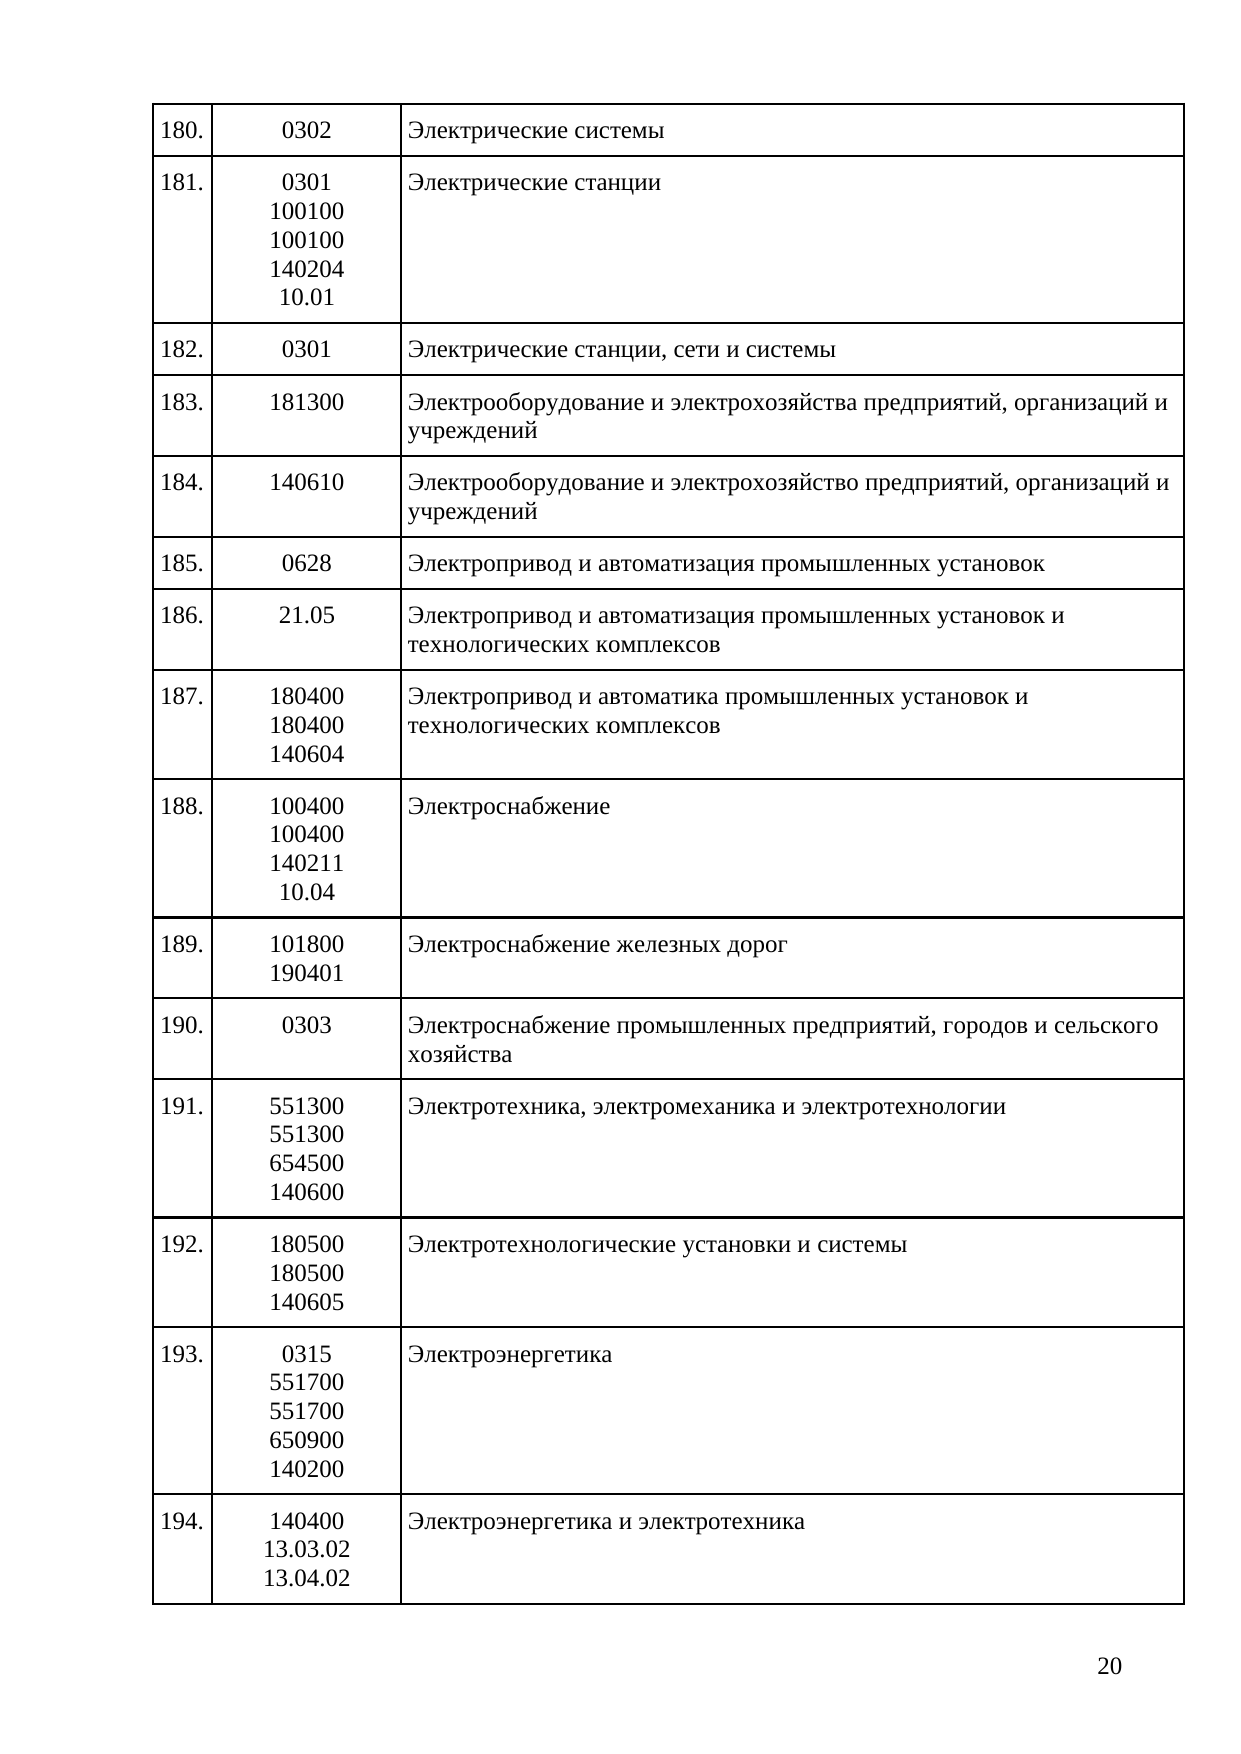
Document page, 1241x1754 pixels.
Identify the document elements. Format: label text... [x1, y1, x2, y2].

table_cell Электрические станции [402, 157, 1183, 322]
table_cell 0302 [213, 105, 400, 155]
table_cell 180500 180500 140605 [213, 1219, 400, 1326]
table_cell Электрические станции, сети и системы [402, 324, 1183, 374]
table_cell 21.05 [213, 590, 400, 668]
table_cell [154, 999, 211, 1078]
table_cell 551300 551300 654500 140600 [213, 1080, 400, 1216]
table_cell [154, 324, 211, 374]
table_cell Электрооборудование и электрохозяйство предприятий, организаций и учреждений [402, 457, 1183, 536]
table_cell [154, 1328, 211, 1493]
table_cell [154, 671, 211, 778]
table_cell Электропривод и автоматизация промышленных установок и технологических комплексов [402, 590, 1183, 668]
table_cell 100400 100400 140211 10.04 [213, 780, 400, 916]
table_cell [154, 780, 211, 916]
table_cell [154, 376, 211, 455]
table_cell Электроэнергетика и электротехника [402, 1495, 1183, 1603]
table_cell Электрооборудование и электрохозяйства предприятий, организаций и учреждений [402, 376, 1183, 455]
table_cell 181300 [213, 376, 400, 455]
table_cell [154, 538, 211, 588]
table_cell 0315 551700 551700 650900 140200 [213, 1328, 400, 1493]
table_cell [154, 1495, 211, 1603]
table_cell Электропривод и автоматизация промышленных установок [402, 538, 1183, 588]
table_cell [154, 157, 211, 322]
table_cell Электротехника, электромеханика и электротехнологии [402, 1080, 1183, 1216]
table_cell [154, 1080, 211, 1216]
table_cell 0303 [213, 999, 400, 1078]
table_cell 101800 190401 [213, 919, 400, 997]
table_cell 0301 100100 100100 140204 10.01 [213, 157, 400, 322]
table_cell Электропривод и автоматика промышленных установок и технологических комплексов [402, 671, 1183, 778]
table_cell Электроснабжение железных дорог [402, 919, 1183, 997]
table_cell [154, 457, 211, 536]
table_cell 0628 [213, 538, 400, 588]
table_cell Электротехнологические установки и системы [402, 1219, 1183, 1326]
table_cell [154, 590, 211, 668]
table_cell [154, 919, 211, 997]
table_cell Электроэнергетика [402, 1328, 1183, 1493]
table_cell Электрические системы [402, 105, 1183, 155]
table_cell Электроснабжение промышленных предприятий, городов и сельского хозяйства [402, 999, 1183, 1078]
table_cell 180400 180400 140604 [213, 671, 400, 778]
table_cell 0301 [213, 324, 400, 374]
table_cell Электроснабжение [402, 780, 1183, 916]
table_cell [154, 1219, 211, 1326]
table_cell 140400 13.03.02 13.04.02 [213, 1495, 400, 1603]
table_cell [154, 105, 211, 155]
table_cell 140610 [213, 457, 400, 536]
